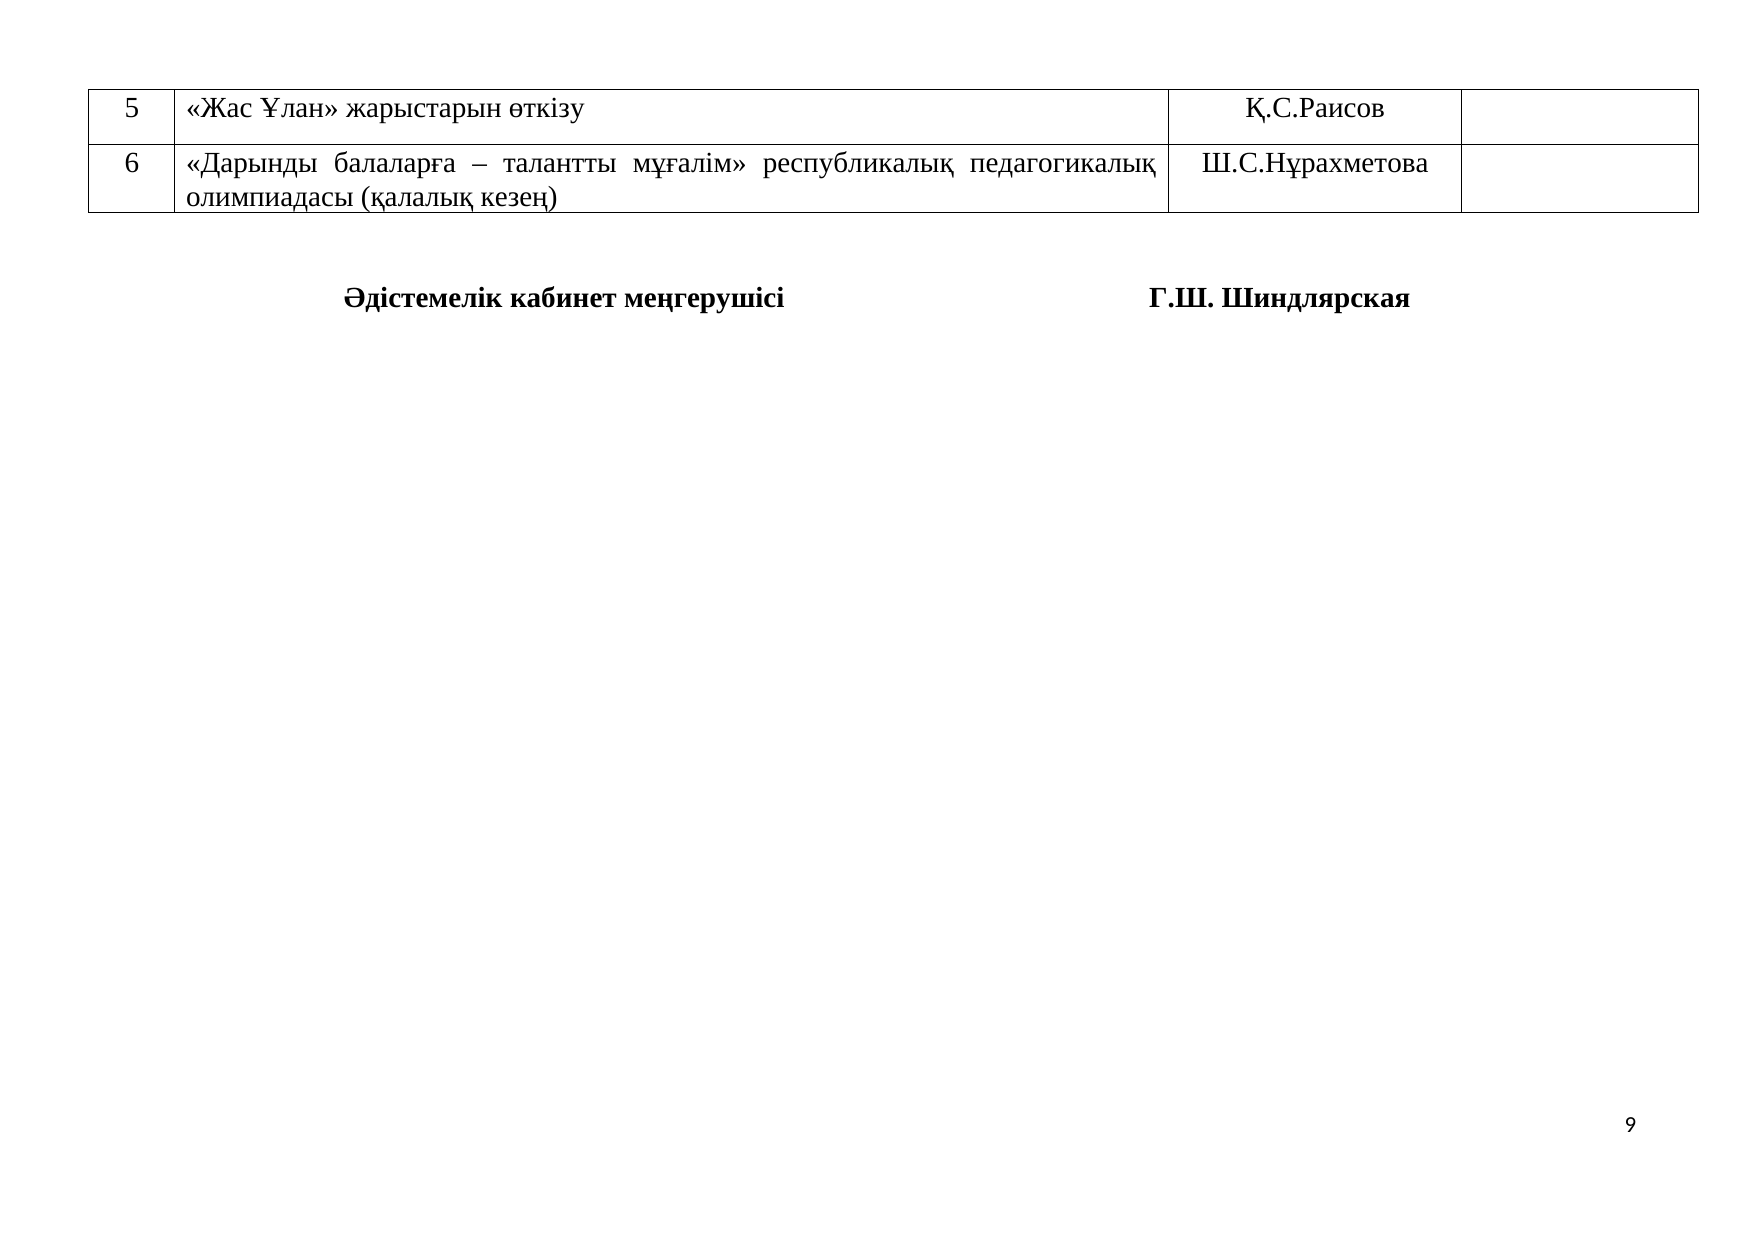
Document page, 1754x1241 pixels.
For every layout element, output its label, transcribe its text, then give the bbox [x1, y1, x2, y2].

table_cell «Дарынды балаларға – талантты мұғалім» республикалық педагогикалық олимпиадасы (қалалық кезең) [175, 145, 1168, 212]
table_cell Қ.С.Раисов [1169, 90, 1461, 144]
table_cell «Жас Ұлан» жарыстарын өткізу [175, 90, 1168, 144]
table_cell Ш.С.Нұрахметова [1169, 145, 1461, 212]
table_cell 5 [89, 90, 174, 144]
table_cell [1462, 145, 1698, 212]
table_cell [1462, 90, 1698, 144]
text Әдістемелік кабинет меңгерушісі Г.Ш. Шиндлярская [118, 280, 1636, 314]
table_cell 6 [89, 145, 174, 212]
